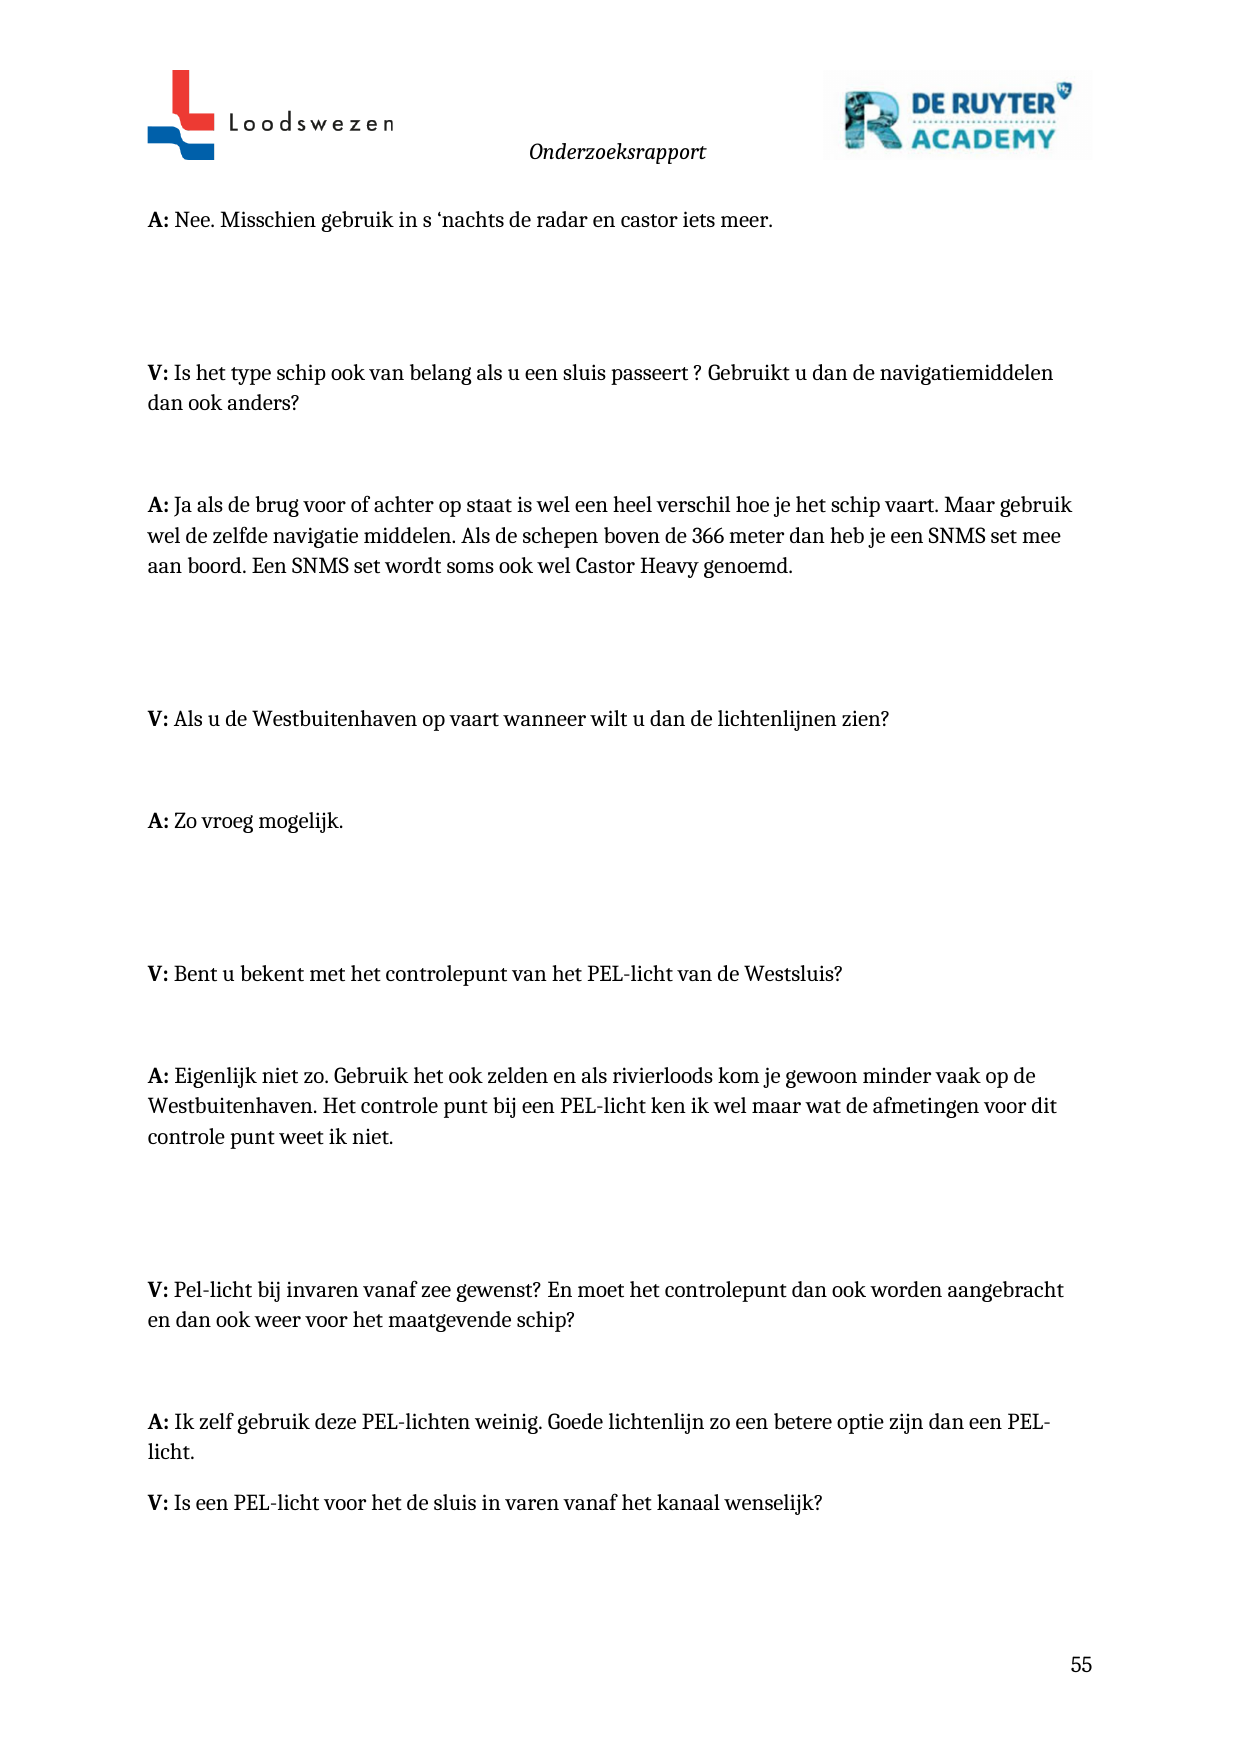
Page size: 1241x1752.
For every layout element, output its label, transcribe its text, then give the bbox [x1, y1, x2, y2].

text V: Pel-licht bij invaren vanaf zee gewenst? En moet het controlepunt dan ook worden aangebracht en dan ook weer voor het maatgevende schip? [148, 1277, 1092, 1333]
text V: Bent u bekent met het controlepunt van het PEL-licht van de Westsluis? [148, 961, 1092, 987]
picture [823, 70, 1093, 160]
text A: Ja als de brug voor of achter op staat is wel een heel verschil hoe je het schip vaart. Maar gebruik wel de zelfde navigatie middelen. Als de schepen boven de 366 meter dan heb je een SNMS set mee aan boord. Een SNMS set wordt soms ook wel Castor Heavy genoemd. [148, 492, 1092, 579]
text V: Is het type schip ook van belang als u een sluis passeert ? Gebruikt u dan de navigatiemiddelen dan ook anders? [148, 360, 1092, 416]
text A: Zo vroeg mogelijk. [148, 808, 1092, 834]
picture [147, 70, 393, 160]
text A: Eigenlijk niet zo. Gebruik het ook zelden en als rivierloods kom je gewoon minder vaak op de Westbuitenhaven. Het controle punt bij een PEL-licht ken ik wel maar wat de afmetingen voor dit controle punt weet ik niet. [148, 1063, 1092, 1150]
text A: Nee. Misschien gebruik in s ‘nachts de radar en castor iets meer. [148, 207, 1092, 233]
text V: Is een PEL-licht voor het de sluis in varen vanaf het kanaal wenselijk? [148, 1490, 1092, 1516]
text V: Als u de Westbuitenhaven op vaart wanneer wilt u dan de lichtenlijnen zien? [148, 706, 1092, 732]
text A: Ik zelf gebruik deze PEL-lichten weinig. Goede lichtenlijn zo een betere optie zijn dan een PEL-licht. [148, 1409, 1092, 1465]
